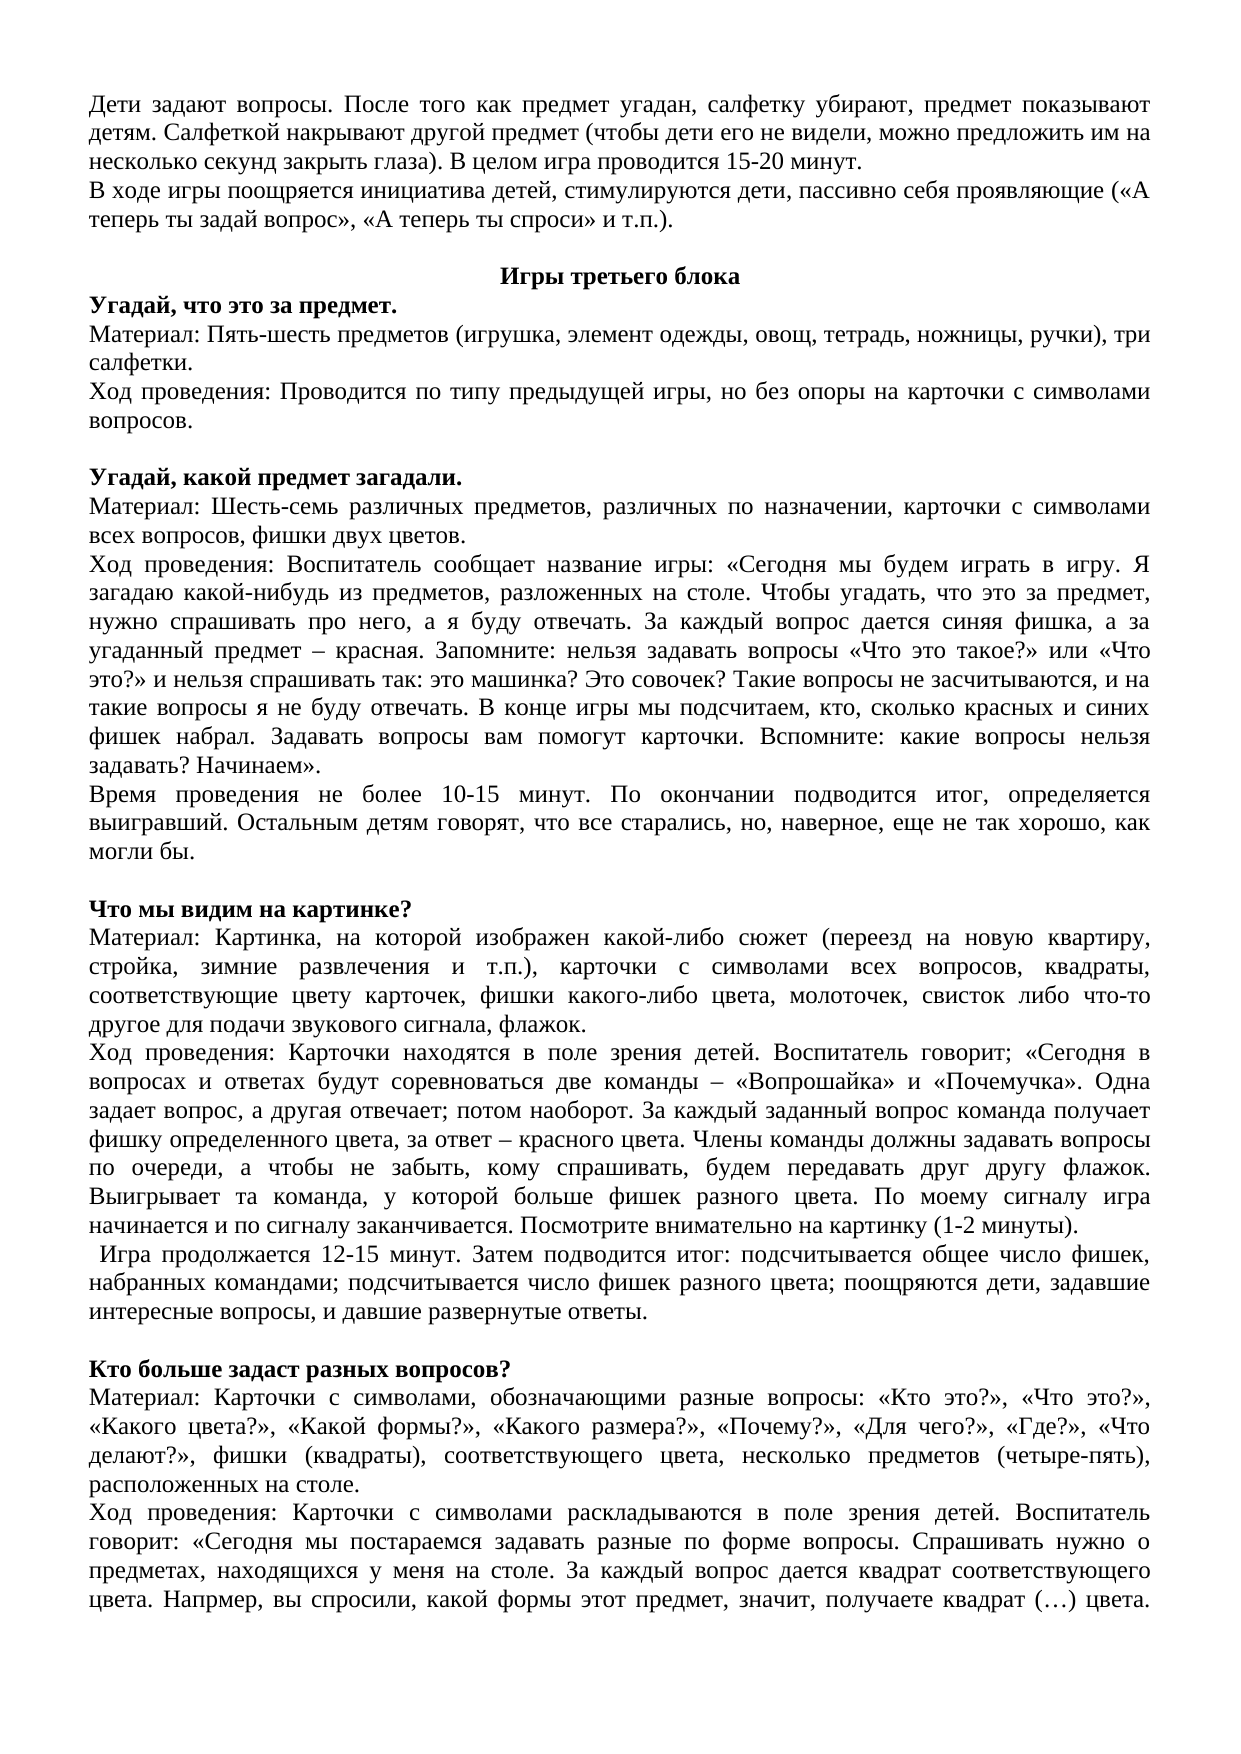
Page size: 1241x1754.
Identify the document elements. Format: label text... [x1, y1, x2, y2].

text Игры третьего блока [89, 261, 1152, 290]
text Игра продолжается 12-15 минут. Затем подводится итог: подсчитывается общее число фишек, набранных командами; подсчитывается число фишек разного цвета; поощряются дети, задавшие интересные вопросы, и давшие развернутые ответы. [89, 1239, 1152, 1325]
text Ход проведения: Карточки находятся в поле зрения детей. Воспитатель говорит; «Сегодня в вопросах и ответах будут соревноваться две команды – «Вопрошайка» и «Почемучка». Одна задает вопрос, а другая отвечает; потом наоборот. За каждый заданный вопрос команда получает фишку определенного цвета, за ответ – красного цвета. Члены команды должны задавать вопросы по очереди, а чтобы не забыть, кому спрашивать, будем передавать друг другу флажок. Выигрывает та команда, у которой больше фишек разного цвета. По моему сигналу игра начинается и по сигналу заканчивается. Посмотрите внимательно на картинку (1-2 минуты). [89, 1037, 1152, 1239]
text В ходе игры поощряется инициатива детей, стимулируются дети, пассивно себя проявляющие («А теперь ты задай вопрос», «А теперь ты спроси» и т.п.). [89, 175, 1152, 232]
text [89, 1497, 1152, 1612]
text Материал: Пять-шесть предметов (игрушка, элемент одежды, овощ, тетрадь, ножницы, ручки), три салфетки. [89, 319, 1152, 376]
text Ход проведения: Воспитатель сообщает название игры: «Сегодня мы будем играть в игру. Я загадаю какой-нибудь из предметов, разложенных на столе. Чтобы угадать, что это за предмет, нужно спрашивать про него, а я буду отвечать. За каждый вопрос дается синяя фишка, а за угаданный предмет – красная. Запомните: нельзя задавать вопросы «Что это такое?» или «Что это?» и нельзя спрашивать так: это машинка? Это совочек? Такие вопросы не засчитываются, и на такие вопросы я не буду отвечать. В конце игры мы подсчитаем, кто, сколько красных и синих фишек набрал. Задавать вопросы вам помогут карточки. Вспомните: какие вопросы нельзя задавать? Начинаем». [89, 549, 1152, 779]
text Время проведения не более 10-15 минут. По окончании подводится итог, определяется выигравший. Остальным детям говорят, что все старались, но, наверное, еще не так хорошо, как могли бы. [89, 779, 1152, 865]
text Материал: Шесть-семь различных предметов, различных по назначении, карточки с символами всех вопросов, фишки двух цветов. [89, 491, 1152, 549]
text Угадай, какой предмет загадали. [89, 462, 1152, 491]
text Дети задают вопросы. После того как предмет угадан, салфетку убирают, предмет показывают детям. Салфеткой накрывают другой предмет (чтобы дети его не видели, можно предложить им на несколько секунд закрыть глаза). В целом игра проводится 15-20 минут. [89, 89, 1152, 175]
text Угадай, что это за предмет. [89, 290, 1152, 319]
text Материал: Картинка, на которой изображен какой-либо сюжет (переезд на новую квартиру, стройка, зимние развлечения и т.п.), карточки с символами всех вопросов, квадраты, соответствующие цвету карточек, фишки какого-либо цвета, молоточек, свисток либо что-то другое для подачи звукового сигнала, флажок. [89, 922, 1152, 1037]
text Что мы видим на картинке? [89, 894, 1152, 922]
text Кто больше задаст разных вопросов? [89, 1354, 1152, 1382]
text Материал: Карточки с символами, обозначающими разные вопросы: «Кто это?», «Что это?», «Какого цвета?», «Какой формы?», «Какого размера?», «Почему?», «Для чего?», «Где?», «Что делают?», фишки (квадраты), соответствующего цвета, несколько предметов (четыре-пять), расположенных на столе. [89, 1382, 1152, 1497]
text Ход проведения: Проводится по типу предыдущей игры, но без опоры на карточки с символами вопросов. [89, 376, 1152, 434]
